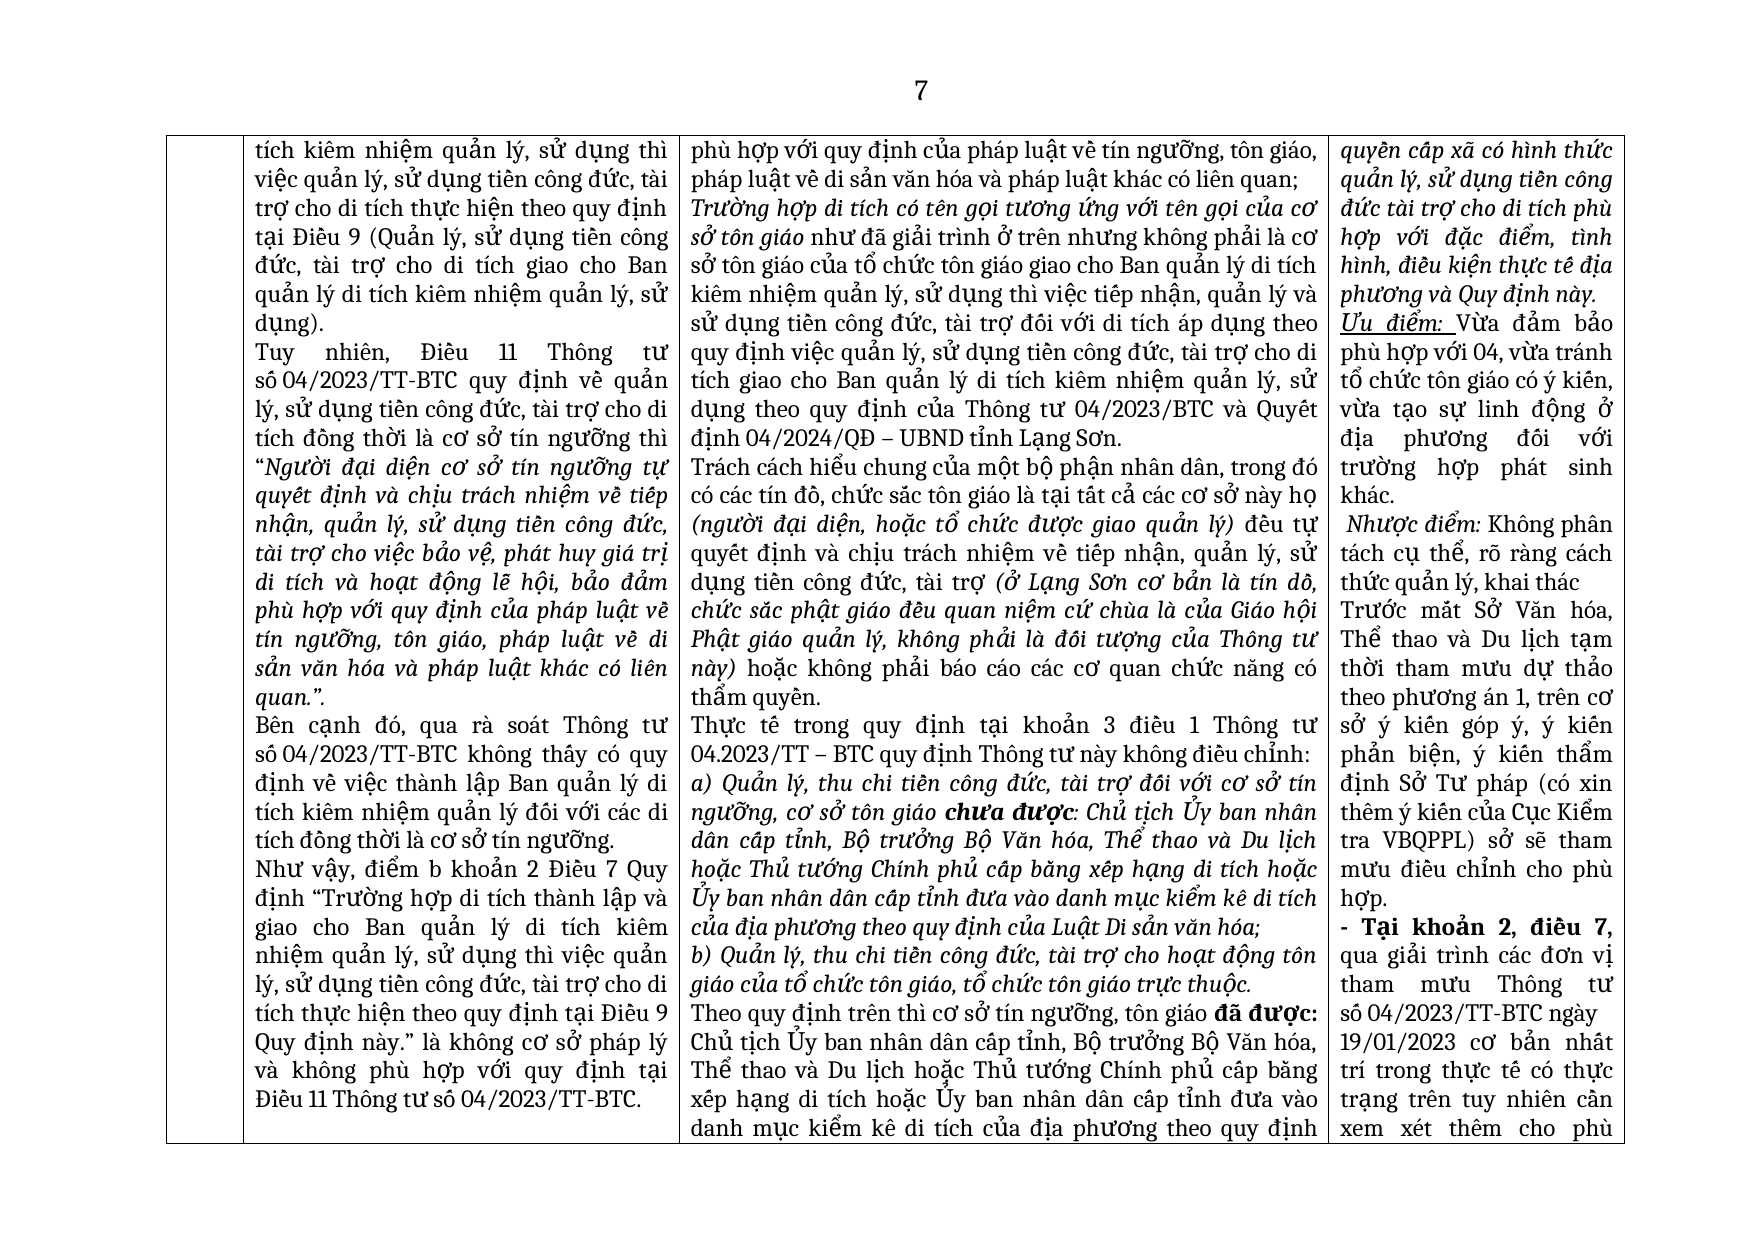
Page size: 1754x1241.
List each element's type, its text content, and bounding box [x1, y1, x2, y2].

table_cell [244, 136, 679, 1143]
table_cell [1329, 136, 1624, 1143]
table_cell 4 [167, 136, 243, 1143]
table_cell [680, 136, 1328, 1143]
